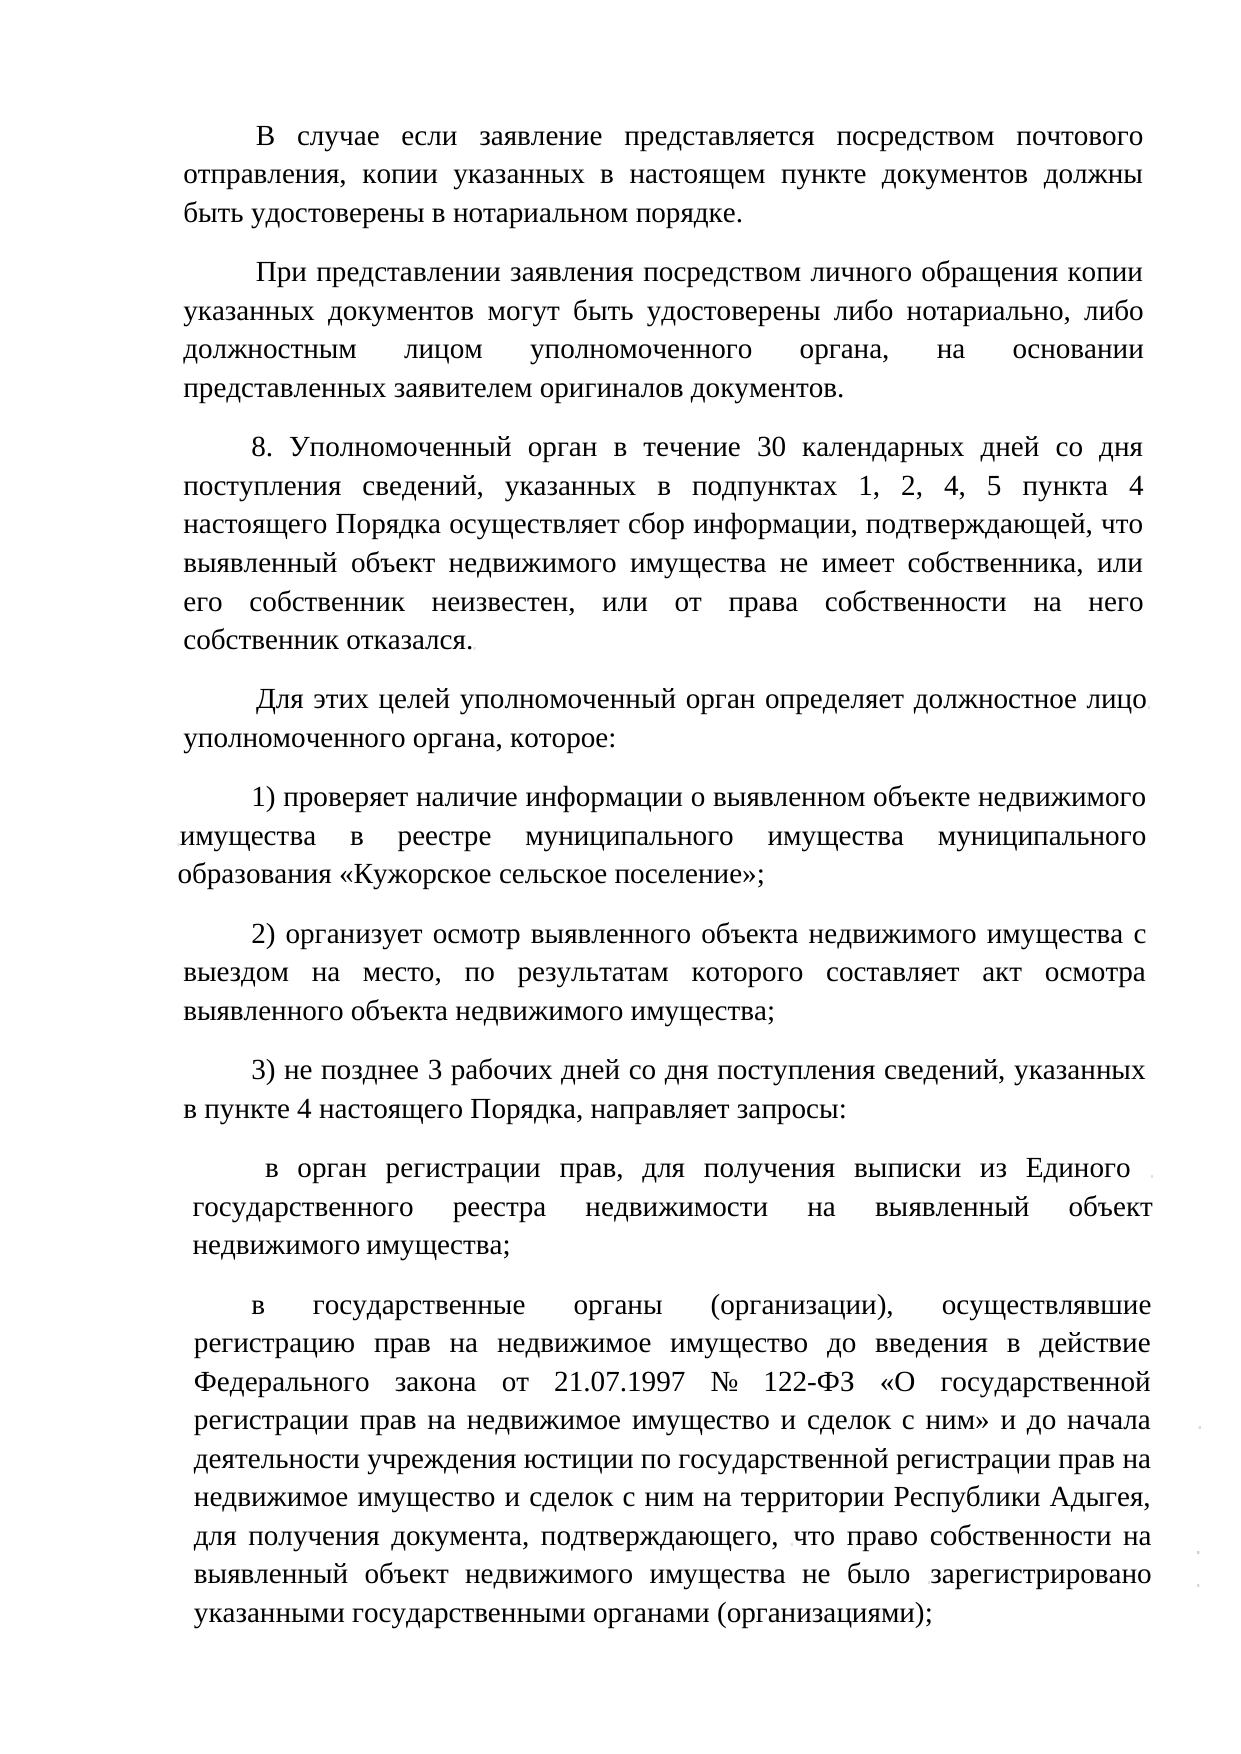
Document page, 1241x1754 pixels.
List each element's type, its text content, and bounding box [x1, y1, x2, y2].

text 2) организует осмотр выявленного объекта недвижимого имущества с выездом на место, по результатам которого составляет акт осмотра выявленного объекта недвижимого имущества; [183, 916, 1147, 1027]
text 3) не позднее 3 рабочих дней со дня поступления сведений, указанных в пункте 4 настоящего Порядка, направляет запросы: [183, 1052, 1147, 1124]
text В случае если заявление представляется посредством почтового отправления, копии указанных в настоящем пункте документов должны быть удостоверены в нотариальном порядке. [183, 118, 1144, 229]
text 1) проверяет наличие информации о выявленном объекте недвижимого имущества в реестре муниципального имущества муниципального образования «Кужорское сельское поселение»; [177, 779, 1147, 890]
text в орган регистрации прав, для получения выписки из Единого государственного реестра недвижимости на выявленный объект недвижимого имущества; [192, 1150, 1153, 1261]
text в государственные органы (организации), осуществлявшие регистрацию прав на недвижимое имущество до введения в действие Федерального закона от 21.07.1997 № 122-ФЗ «О государственной регистрации прав на недвижимое имущество и сделок с ним» и до начала деятельности учреждения юстиции по государственной регистрации прав на недвижимое имущество и сделок с ним на территории Республики Адыгея, для получения документа, подтверждающего, что право собственности на выявленный объект недвижимого имущества не было зарегистрировано указанными государственными органами (организациями); [194, 1287, 1152, 1629]
text Для этих целей уполномоченный орган определяет должностное лицо уполномоченного органа, которое: [183, 682, 1150, 754]
text 8. Уполномоченный орган в течение 30 календарных дней со дня поступления сведений, указанных в подпунктах 1, 2, 4, 5 пункта 4 настоящего Порядка осуществляет сбор информации, подтверждающей, что выявленный объект недвижимого имущества не имеет собственника, или его собственник неизвестен, или от права собственности на него собственник отказался. [183, 429, 1144, 656]
text При представлении заявления посредством личного обращения копии указанных документов могут быть удостоверены либо нотариально, либо должностным лицом уполномоченного органа, на основании представленных заявителем оригиналов документов. [183, 254, 1144, 404]
